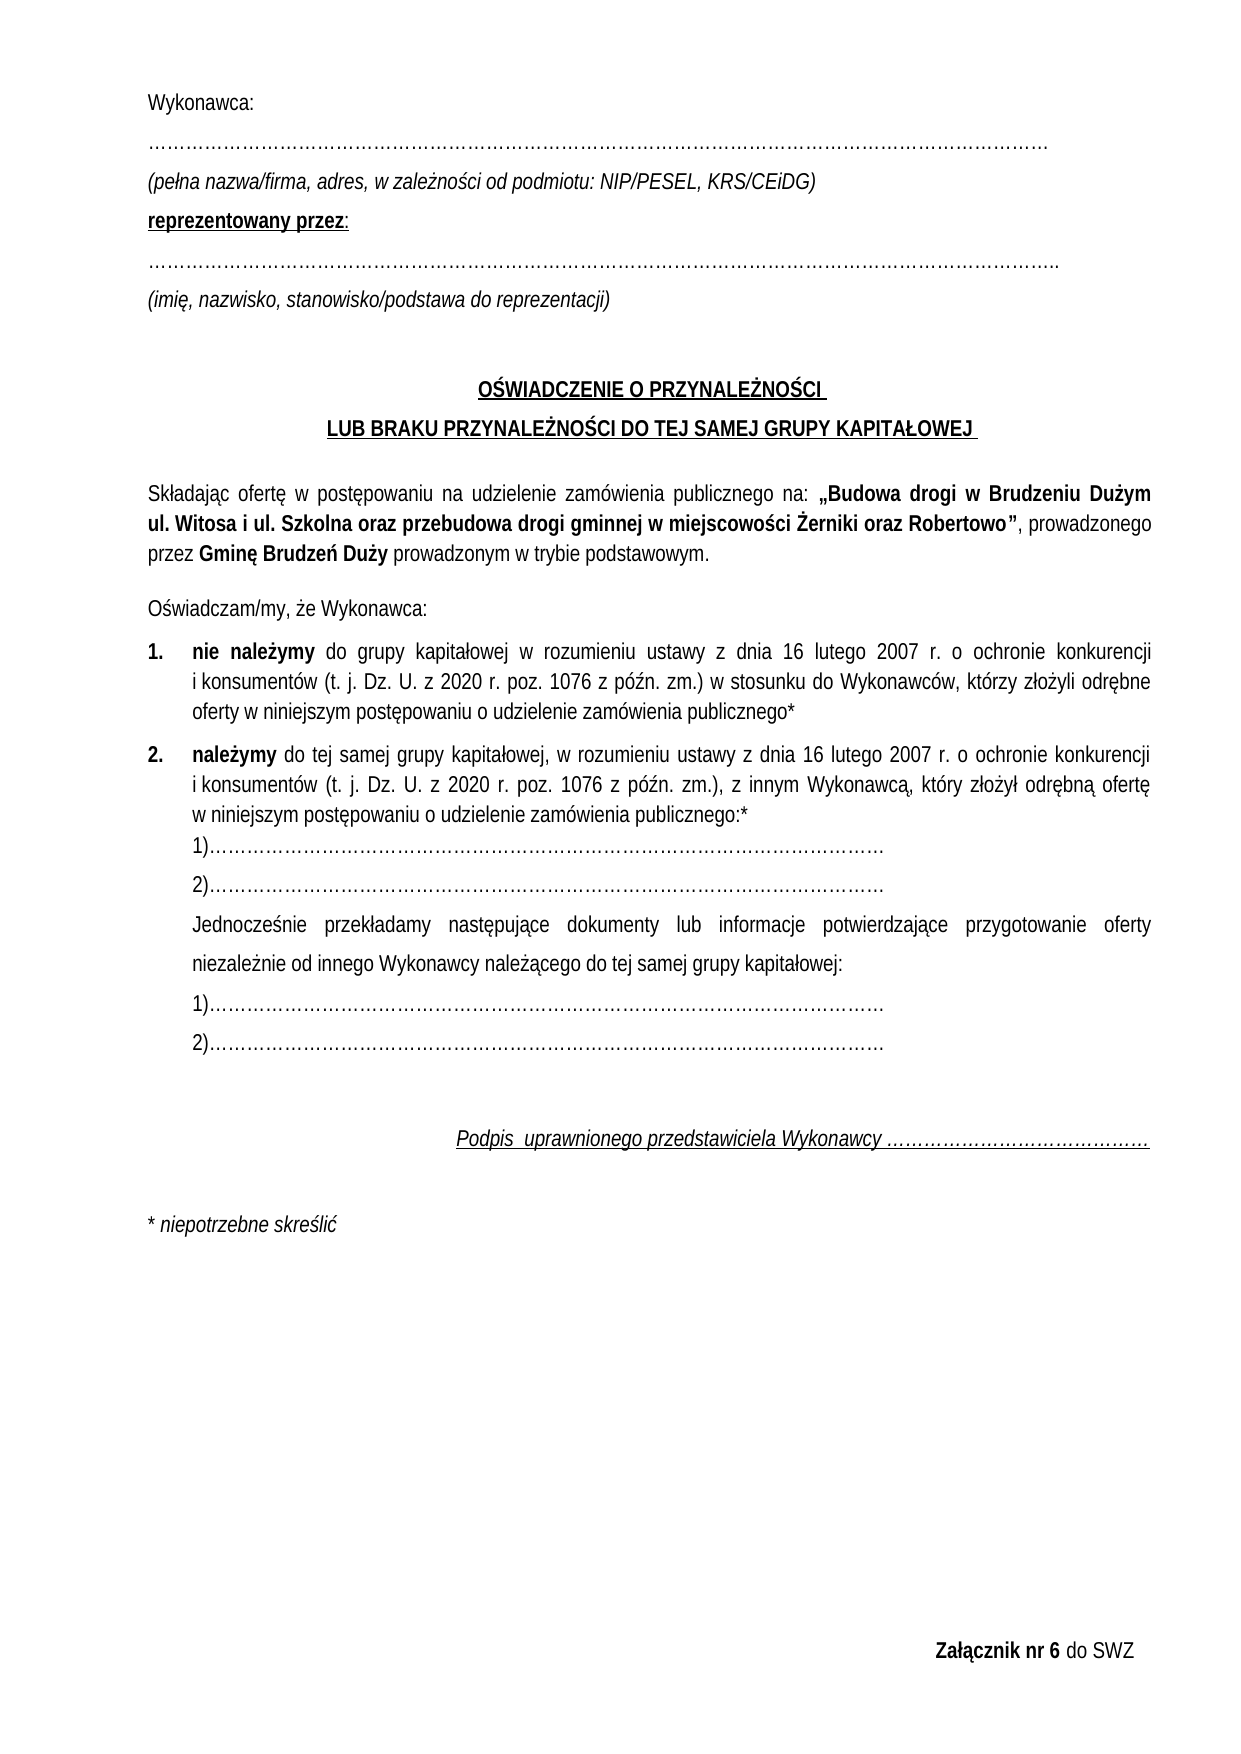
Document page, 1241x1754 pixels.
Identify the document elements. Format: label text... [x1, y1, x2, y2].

list nie należymy do grupy kapitałowej w rozumieniu ustawy z dnia 16 lutego 2007 r. o ochronie konkurencji i konsumentów (t. j. Dz. U. z 2020 r. poz. 1076 z późn. zm.) w stosunku do Wykonawców, którzy złożyli odrębne oferty w niniejszym postępowaniu o udzielenie zamówienia publicznego* [148, 638, 1152, 724]
text ……………………………………………………………………………………………………………………………… [148, 128, 1063, 154]
text LUB BRAKU PRZYNALEŻNOŚCI DO TEJ SAMEJ GRUPY KAPITAŁOWEJ [148, 415, 1152, 441]
text 2)……………………………………………………………………………………………… [192, 871, 1152, 897]
text ……………………………………………………………………………………………………………………………….. [148, 247, 1063, 273]
text Wykonawca: [148, 89, 1152, 115]
text 2)……………………………………………………………………………………………… [192, 1029, 1152, 1055]
text Jednocześnie przekładamy następujące dokumenty lub informacje potwierdzające przygotowanie oferty niezależnie od innego Wykonawcy należącego do tej samej grupy kapitałowej: [192, 911, 1152, 976]
text (pełna nazwa/firma, adres, w zależności od podmiotu: NIP/PESEL, KRS/CEiDG) [148, 168, 838, 194]
list należymy do tej samej grupy kapitałowej, w rozumieniu ustawy z dnia 16 lutego 2007 r. o ochronie konkurencji i konsumentów (t. j. Dz. U. z 2020 r. poz. 1076 z późn. zm.), z innym Wykonawcą, który złożył odrębną ofertę w niniejszym postępowaniu o udzielenie zamówienia publicznego:* [148, 741, 1152, 828]
text Podpis uprawnionego przedstawiciela Wykonawcy …………………………………… [148, 1125, 1152, 1152]
text * niepotrzebne skreślić [148, 1211, 1152, 1237]
text reprezentowany przez: [148, 207, 1152, 233]
text OŚWIADCZENIE O PRZYNALEŻNOŚCI [148, 376, 1152, 402]
text (imię, nazwisko, stanowisko/podstawa do reprezentacji) [148, 286, 703, 312]
text Załącznik nr 6 do SWZ [148, 1637, 1152, 1663]
text Składając ofertę w postępowaniu na udzielenie zamówienia publicznego na: „Budowa drogi w Brudzeniu Dużym ul. Witosa i ul. Szkolna oraz przebudowa drogi gminnej w miejscowości Żerniki oraz Robertowo”, prowadzonego przez Gminę Brudzeń Duży prowadzonym w trybie podstawowym. [148, 479, 1152, 566]
text 1)……………………………………………………………………………………………… [192, 989, 1152, 1016]
text Oświadczam/my, że Wykonawca: [148, 595, 1152, 621]
text 1)……………………………………………………………………………………………… [192, 832, 1152, 858]
